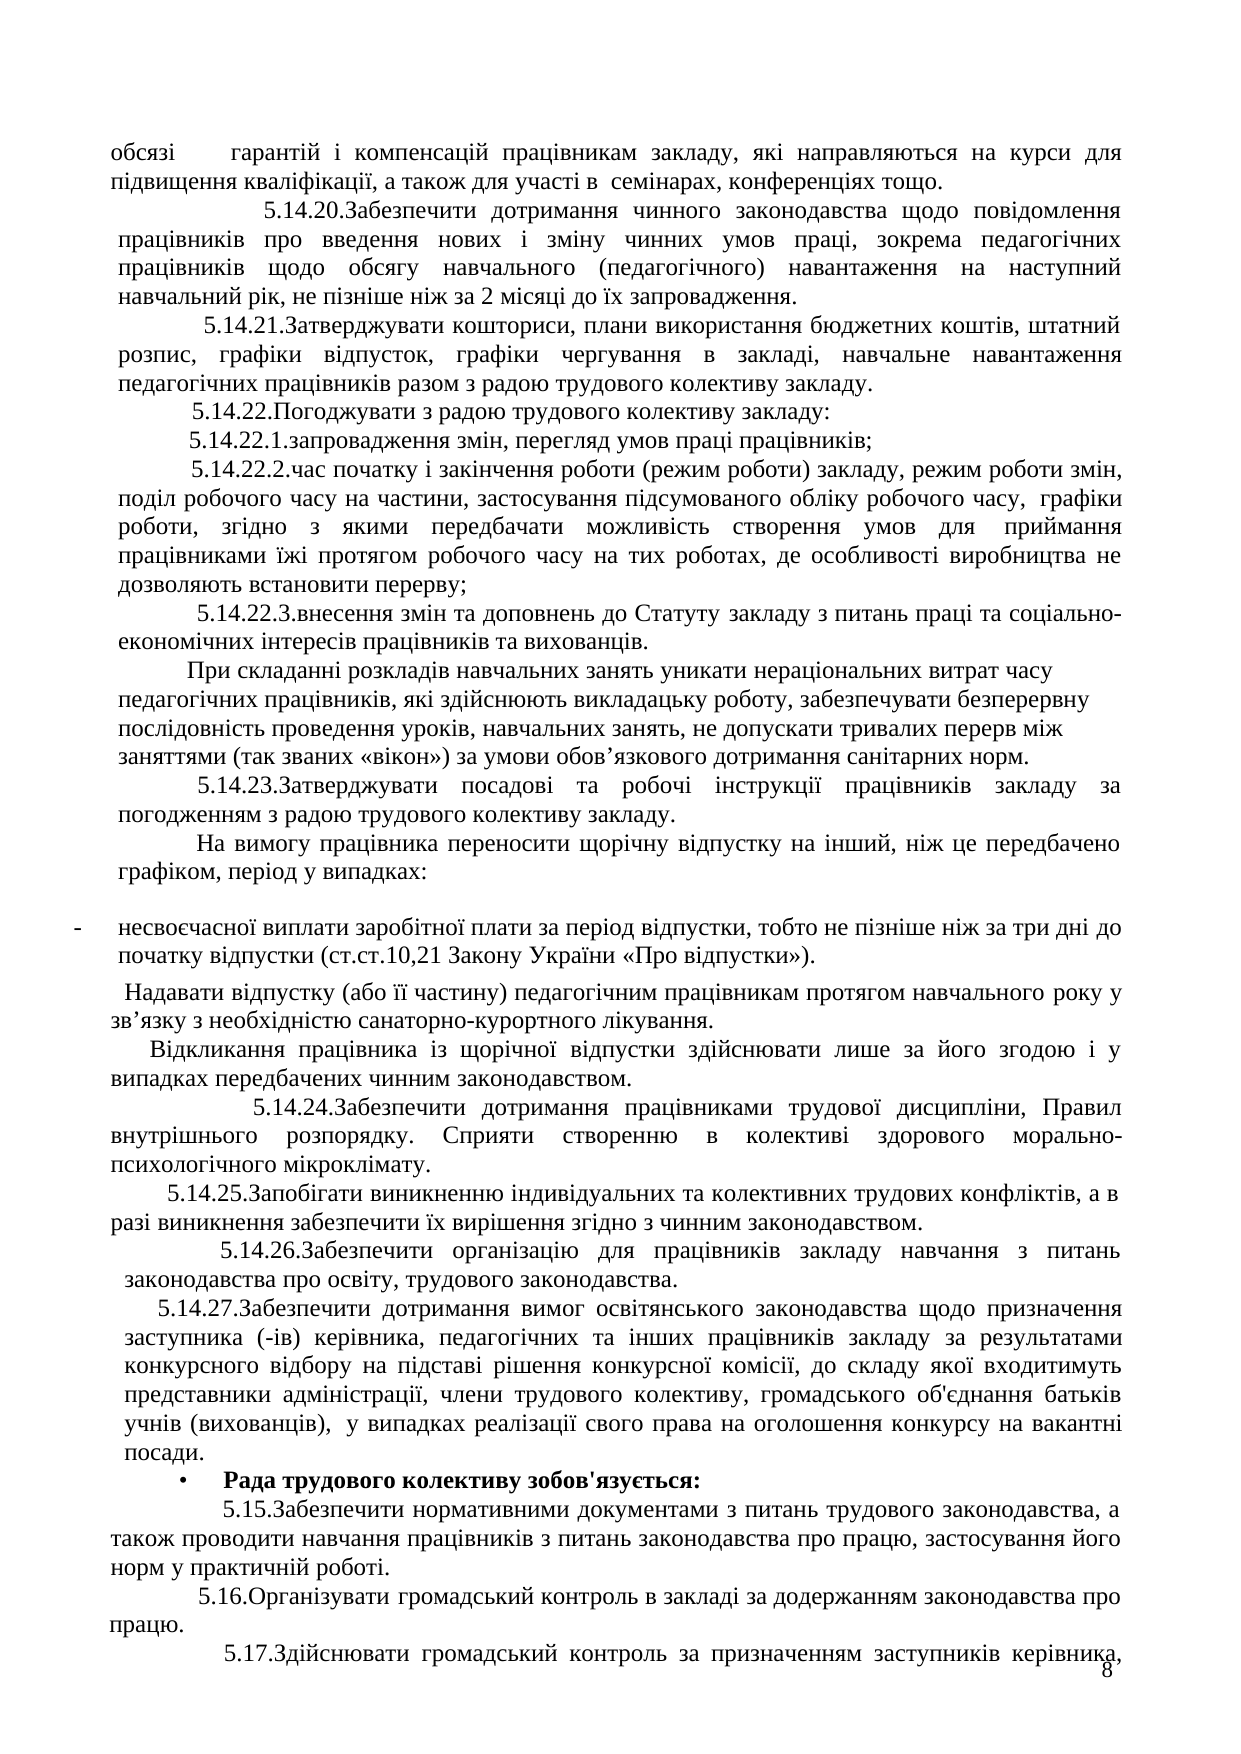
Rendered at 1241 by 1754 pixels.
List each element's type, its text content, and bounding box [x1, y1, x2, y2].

text Надавати відпустку (або її частину) педагогічним працівникам протягом навчального року у зв’язку з необхідністю санаторно-курортного лікування. [110, 977, 1122, 1034]
list 5.14.20.Забезпечити дотримання чинного законодавства щодо повідомлення працівників про введення нових і зміну чинних умов праці, зокрема педагогічних працівників щодо обсягу навчального (педагогічного) навантаження на наступний навчальний рік, не пізніше ніж за 2 місяці до їх запровадження. [118, 195, 1122, 310]
list 5.14.21.Затверджувати кошториси, плани використання бюджетних коштів, штатний розпис, графіки відпусток, графіки чергування в закладі, навчальне навантаження педагогічних працівників разом з радою трудового колективу закладу. [118, 310, 1122, 396]
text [110, 1639, 1122, 1667]
text 5.14.22.Погоджувати з радою трудового колективу закладу: [35, 396, 1163, 425]
list 5.14.27.Забезпечити дотримання вимог освітянського законодавства щодо призначення заступника (-ів) керівника, педагогічних та інших працівників закладу за результатами конкурсного відбору на підставі рішення конкурсної комісії, до складу якої входитимуть представники адміністрації, члени трудового колективу, громадського об'єднання батьків учнів (вихованців), у випадках реалізації свого права на оголошення конкурсу на вакантні посади. [124, 1293, 1123, 1465]
list 5.14.23.Затверджувати посадові та робочі інструкції працівників закладу за погодженням з радою трудового колективу закладу. [118, 770, 1122, 828]
text 5.16.Організувати громадський контроль в закладі за додержанням законодавства про працю. [109, 1581, 1121, 1638]
text Відкликання працівника із щорічної відпустки здійснювати лише за його згодою і у випадках передбачених чинним законодавством. [110, 1034, 1122, 1092]
list На вимогу працівника переносити щорічну відпустку на інший, ніж це передбачено графіком, період у випадках: [118, 828, 1121, 885]
text 5.14.25.Запобігати виникненню індивідуальних та колективних трудових конфліктів, а в разі виникнення забезпечити їх вирішення згідно з чинним законодавством. [110, 1178, 1121, 1235]
text 5.14.26.Забезпечити організацію для працівників закладу навчання з питань законодавства про освіту, трудового законодавства. [124, 1235, 1121, 1293]
list 5.14.22.2.час початку і закінчення роботи (режим роботи) закладу, режим роботи змін, поділ робочого часу на частини, застосування підсумованого обліку робочого часу, графіки роботи, згідно з якими передбачати можливість створення умов для приймання працівниками їжі протягом робочого часу на тих роботах, де особливості виробництва не дозволяють встановити перерву; [118, 454, 1122, 598]
list При складанні розкладів навчальних занять уникати нераціональних витрат часу педагогічних працівників, які здійснюють викладацьку роботу, забезпечувати безперервну послідовність проведення уроків, навчальних занять, не допускати тривалих перерв між заняттями (так званих «вікон») за умови обов’язкового дотримання санітарних норм. [118, 655, 1122, 770]
list 5.14.22.1.запровадження змін, перегляд умов праці працівників; [132, 425, 1163, 454]
text 5.14.24.Забезпечити дотримання працівниками трудової дисципліни, Правил внутрішнього розпорядку. Сприяти створенню в колективі здорового морально-психологічного мікроклімату. [110, 1092, 1123, 1178]
list несвоєчасної виплати заробітної плати за період відпустки, тобто не пізніше ніж за три дні до початку відпустки (ст.ст.10,21 Закону України «Про відпустки»). [73, 912, 1122, 969]
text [110, 137, 1123, 195]
list Рада трудового колективу зобов'язується: [178, 1466, 1163, 1494]
list 5.14.22.3.внесення змін та доповнень до Статуту закладу з питань праці та соціально-економічних інтересів працівників та вихованців. [118, 598, 1122, 655]
text 5.15.Забезпечити нормативними документами з питань трудового законодавства, а також проводити навчання працівників з питань законодавства про працю, застосування його норм у практичній роботі. [110, 1494, 1122, 1581]
